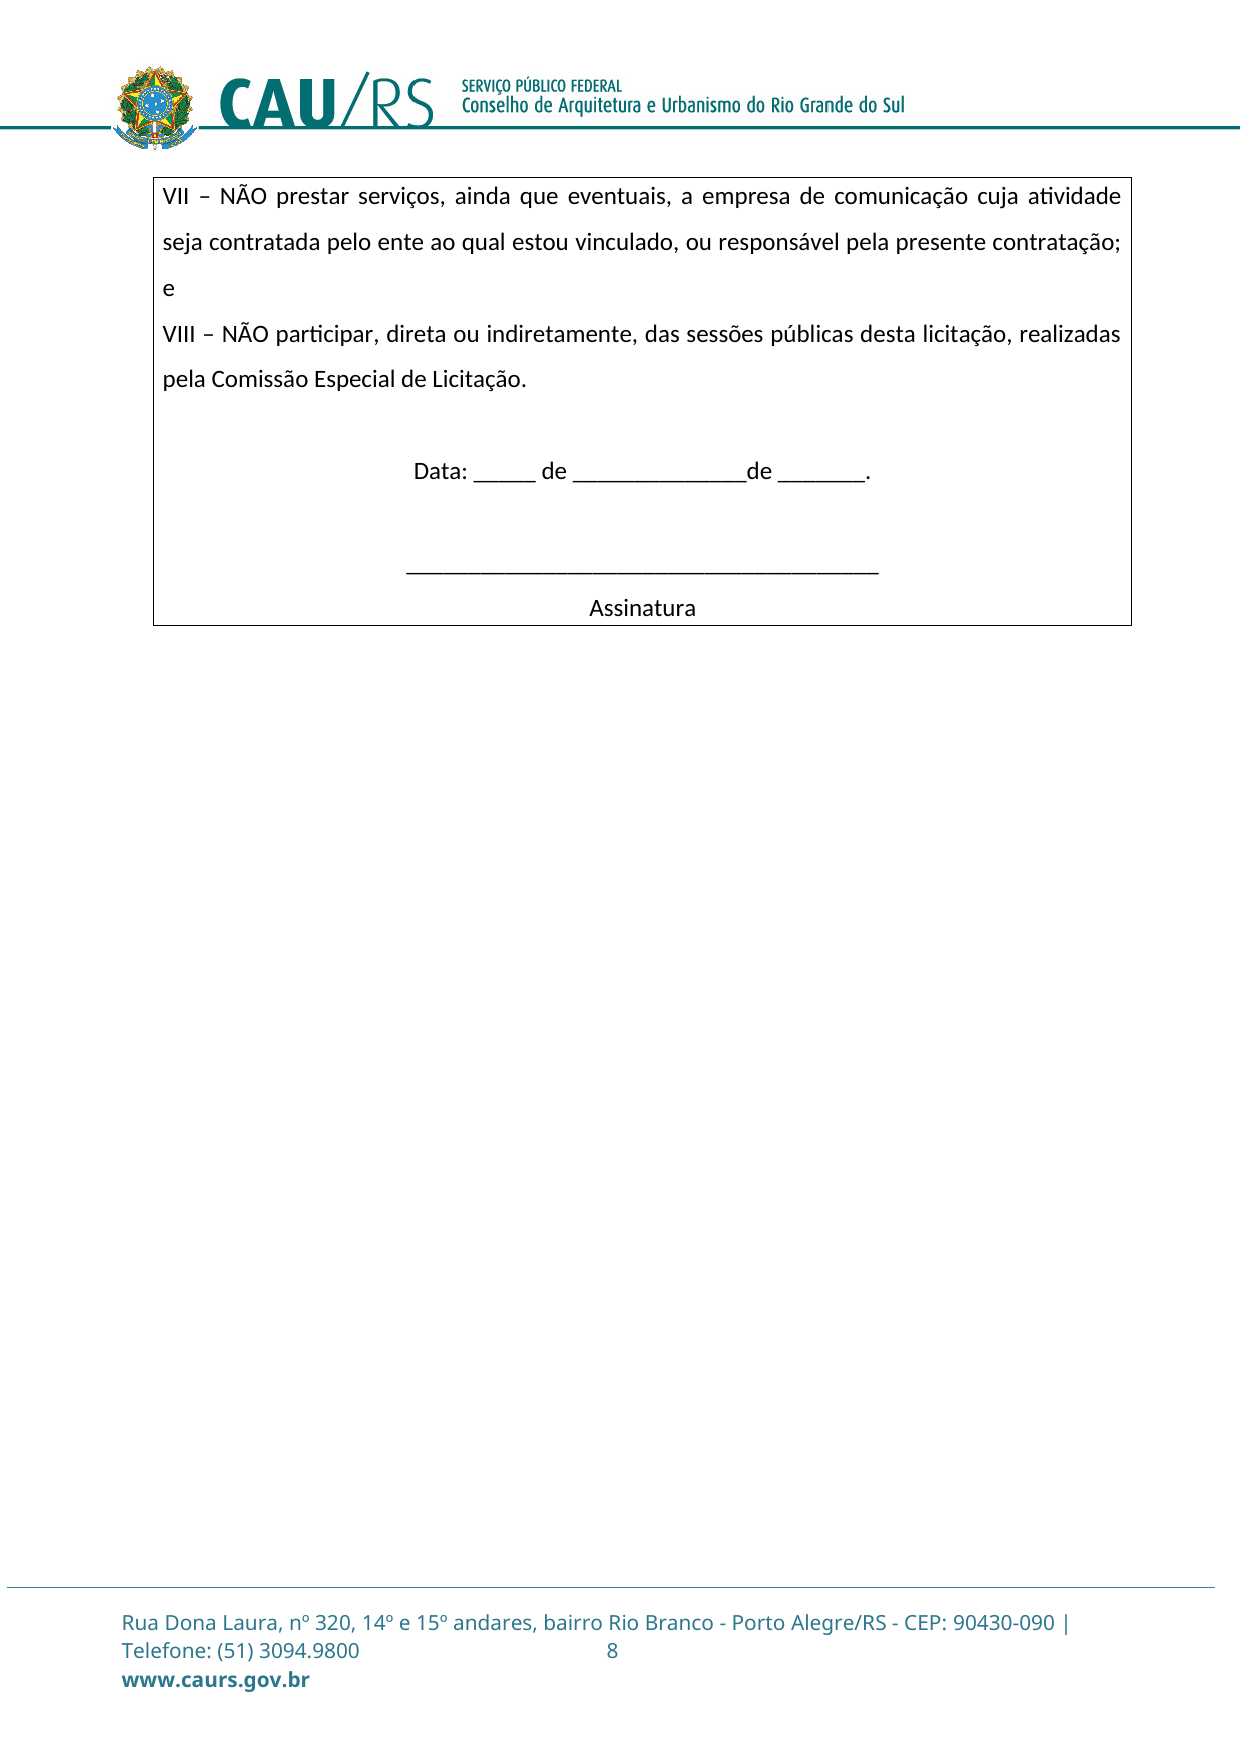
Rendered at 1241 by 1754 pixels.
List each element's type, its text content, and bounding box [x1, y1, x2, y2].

text Assinatura [154, 589, 1131, 625]
text ______________________________________ [154, 543, 1131, 577]
text VII – NÃO prestar serviços, ainda que eventuais, a empresa de comunicação cuja atividade seja contratada pelo ente ao qual estou vinculado, ou responsável pela presente contratação; e [154, 178, 1131, 302]
text VIII – NÃO participar, direta ou indiretamente, das sessões públicas desta licitação, realizadas pela Comissão Especial de Licitação. [154, 315, 1131, 394]
text Data: _____ de ______________de _______. [154, 452, 1131, 486]
picture [0, 0, 1241, 160]
